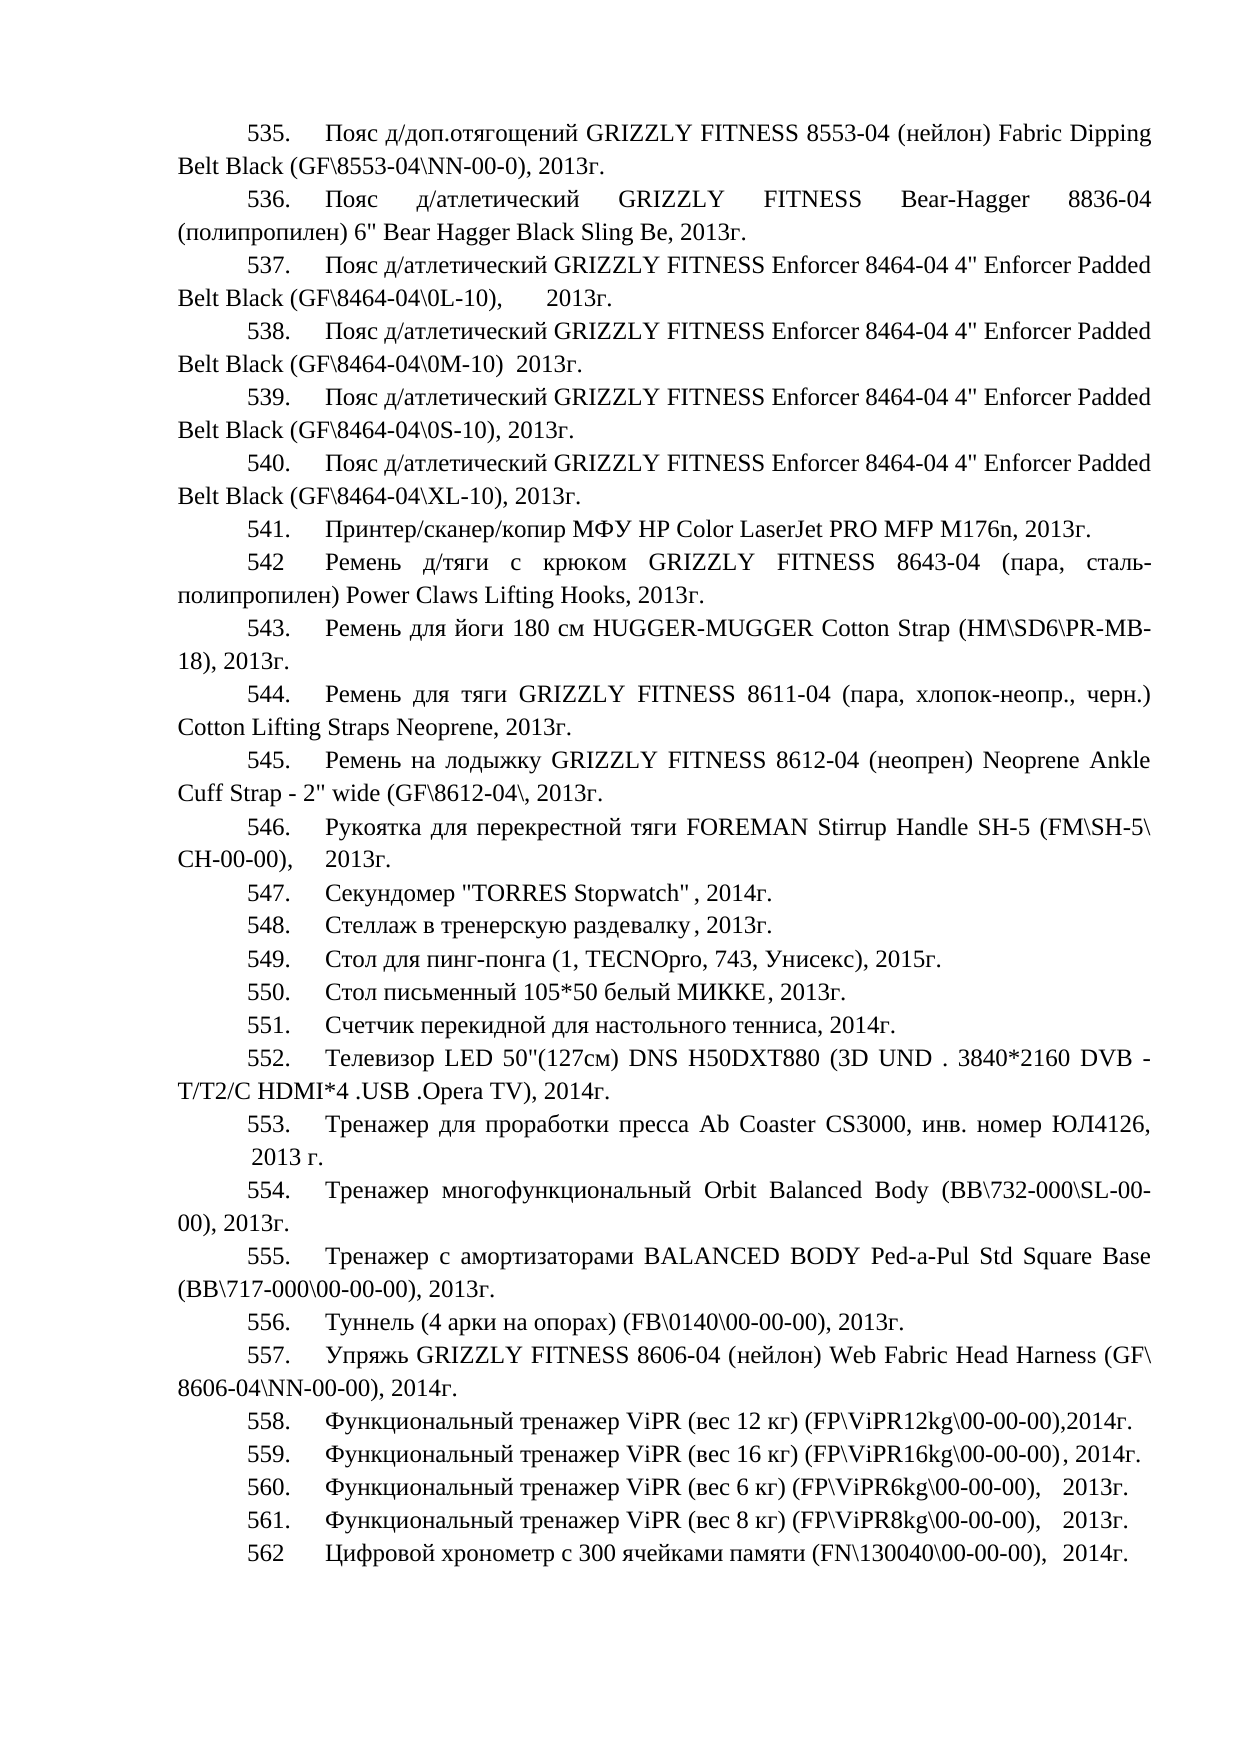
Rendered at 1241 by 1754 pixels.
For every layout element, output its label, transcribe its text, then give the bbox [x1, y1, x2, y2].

text 541. Принтер/сканер/копир МФУ HP Color LaserJet PRO MFP M176n, 2013г. [177, 514, 1152, 543]
text 545. Ремень на лодыжку GRIZZLY FITNESS 8612-04 (неопрен) Neoprene Ankle Cuff Strap - 2" wide (GF\8612-04\, 2013г. [177, 746, 1152, 807]
text 550. Стол письменный 105*50 белый МИККЕ , 2013г. [177, 977, 1152, 1005]
text 554. Тренажер многофункциональный Orbit Balanced Body (BB\732-000\SL-00-00), 2013г. [177, 1175, 1152, 1237]
text 547. Секундомер "TORRES Stopwatch" , 2014г. [177, 878, 1152, 906]
text 558. Функциональный тренажер ViPR (вес 12 кг) (FP\ViPR12kg\00-00-00),2014г. [177, 1406, 1152, 1435]
text 546. Рукоятка для перекрестной тяги FOREMAN Stirrup Handle SH-5 (FM\SH-5\CH-00-00), 2013г. [177, 812, 1152, 873]
text 553. Тренажер для проработки пресса Ab Coaster CS3000, инв. номер ЮЛ4126, 2013 г. [177, 1109, 1152, 1171]
text 543. Ремень для йоги 180 см HUGGER-MUGGER Cotton Strap (HM\SD6\PR-MB-18), 2013г. [177, 613, 1152, 675]
text 535. Пояс д/доп.отягощений GRIZZLY FITNESS 8553-04 (нейлон) Fabric Dipping Belt Black (GF\8553-04\NN-00-0), 2013г. [177, 118, 1152, 180]
text 548. Стеллаж в тренерскую раздевалку , 2013г. [177, 911, 1152, 939]
text 551. Счетчик перекидной для настольного тенниса, 2014г. [177, 1010, 1152, 1038]
text 539. Пояс д/атлетический GRIZZLY FITNESS Enforcer 8464-04 4" Enforcer Padded Belt Black (GF\8464-04\0S-10), 2013г. [177, 382, 1152, 444]
text 537. Пояс д/атлетический GRIZZLY FITNESS Enforcer 8464-04 4" Enforcer Padded Belt Black (GF\8464-04\0L-10), 2013г. [177, 250, 1152, 312]
text 549. Стол для пинг-понга (1, TECNOpro, 743, Унисекс), 2015г. [177, 944, 1152, 972]
text 561. Функциональный тренажер ViPR (вес 8 кг) (FP\ViPR8kg\00-00-00), 2013г. [177, 1505, 1152, 1534]
text 555. Тренажер с амортизаторами BALANCED BODY Ped-a-Pul Std Square Base (BB\717-000\00-00-00), 2013г. [177, 1241, 1152, 1303]
text 544. Ремень для тяги GRIZZLY FITNESS 8611-04 (пара, хлопок-неопр., черн.) Cotton Lifting Straps Neoprene, 2013г. [177, 679, 1152, 741]
text 540. Пояс д/атлетический GRIZZLY FITNESS Enforcer 8464-04 4" Enforcer Padded Belt Black (GF\8464-04\XL-10), 2013г. [177, 448, 1152, 510]
text 552. Телевизор LED 50"(127см) DNS H50DXT880 (3D UND . 3840*2160 DVB -Т/Т2/С HDMI*4 .USB .Opera TV), 2014г. [177, 1043, 1152, 1104]
text 557. Упряжь GRIZZLY FITNESS 8606-04 (нейлон) Web Fabric Head Harness (GF\8606-04\NN-00-00), 2014г. [177, 1340, 1152, 1402]
text 538. Пояс д/атлетический GRIZZLY FITNESS Enforcer 8464-04 4" Enforcer Padded Belt Black (GF\8464-04\0M-10) 2013г. [177, 316, 1152, 378]
text 562 Цифровой хронометр с 300 ячейками памяти (FN\130040\00-00-00), 2014г. [177, 1538, 1152, 1567]
text 556. Туннель (4 арки на опорах) (FB\0140\00-00-00), 2013г. [177, 1307, 1152, 1336]
text 560. Функциональный тренажер ViPR (вес 6 кг) (FP\ViPR6kg\00-00-00), 2013г. [177, 1472, 1152, 1501]
text 559. Функциональный тренажер ViPR (вес 16 кг) (FP\ViPR16kg\00-00-00) , 2014г. [177, 1439, 1152, 1468]
text 536. Пояс д/атлетический GRIZZLY FITNESS Bear-Hagger 8836-04 (полипропилен) 6" Bear Hagger Black Sling Be, 2013г. [177, 184, 1152, 246]
text 542 Ремень д/тяги с крюком GRIZZLY FITNESS 8643-04 (пара, сталь-полипропилен) Power Claws Lifting Hooks, 2013г. [177, 547, 1152, 609]
